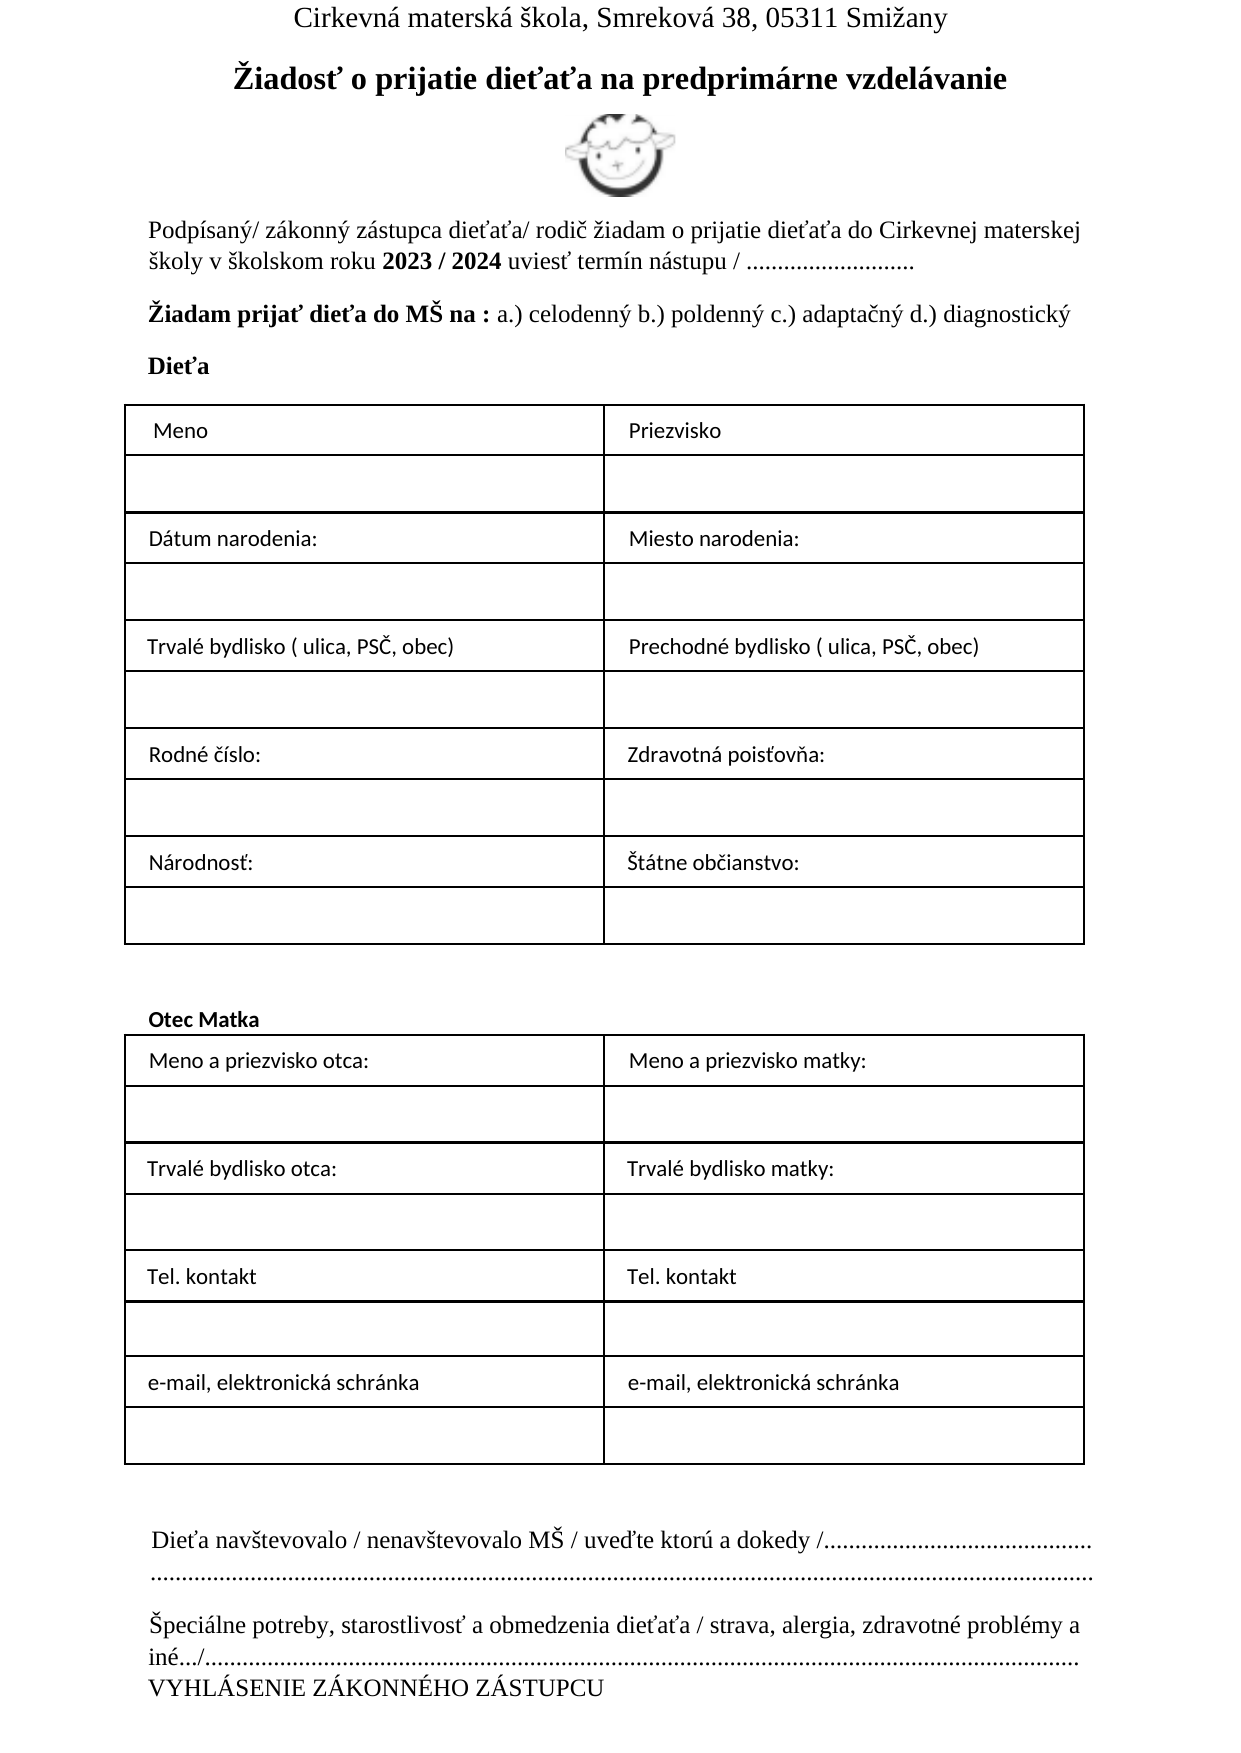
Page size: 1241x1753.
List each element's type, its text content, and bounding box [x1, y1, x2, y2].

table_cell e-mail, elektronická schránka [126, 1357, 603, 1406]
text Žiadam prijať dieťa do MŠ na : a.) celodenný b.) poldenný c.) adaptačný d.) diagnostický Dieťa [148, 299, 1072, 380]
table_cell [605, 456, 1083, 511]
table_cell [126, 1087, 603, 1141]
table_cell [605, 780, 1083, 835]
table_header Meno a priezvisko otca: [126, 1036, 603, 1084]
table_cell Tel. kontakt [126, 1251, 603, 1300]
table_cell e-mail, elektronická schránka [605, 1357, 1083, 1406]
table_cell Zdravotná poisťovňa: [605, 729, 1083, 778]
text Cirkevná materská škola, Smreková 38, 05311 Smižany [136, 0, 948, 33]
text Dieťa navštevovalo / nenavštevovalo MŠ / uveďte ktorú a dokedy /........................................... ....................................................................................................................................................... [148, 1526, 1096, 1586]
table_cell Trvalé bydlisko otca: [126, 1144, 603, 1192]
table_cell Trvalé bydlisko matky: [605, 1144, 1083, 1192]
table_cell Tel. kontakt [605, 1251, 1083, 1300]
table_header Priezvisko [605, 406, 1083, 454]
table_cell [126, 1303, 603, 1355]
text Žiadosť o prijatie dieťaťa na predprimárne vzdelávanie [220, 59, 1020, 197]
table_cell Štátne občianstvo: [605, 837, 1083, 886]
table_cell [605, 888, 1083, 943]
table_cell [126, 1195, 603, 1249]
text Otec Matka [148, 1006, 1095, 1033]
table_cell [605, 672, 1083, 727]
table_cell [126, 780, 603, 835]
table_cell Miesto narodenia: [605, 514, 1083, 562]
table_cell [126, 1408, 603, 1463]
table_header Meno a priezvisko matky: [605, 1036, 1083, 1084]
table_cell [126, 456, 603, 511]
table_cell Trvalé bydlisko ( ulica, PSČ, obec) [126, 621, 603, 670]
table_cell [126, 564, 603, 619]
picture [565, 114, 676, 197]
table_cell [126, 888, 603, 943]
text VYHLÁSENIE ZÁKONNÉHO ZÁSTUPCU [148, 1673, 1095, 1702]
table_cell Národnosť: [126, 837, 603, 886]
table_cell Prechodné bydlisko ( ulica, PSČ, obec) [605, 621, 1083, 670]
text Špeciálne potreby, starostlivosť a obmedzenia dieťaťa / strava, alergia, zdravotné problémy a iné.../............................................................................................................................................ [148, 1610, 1086, 1671]
table_header Meno [126, 406, 603, 454]
table_cell [126, 672, 603, 727]
table_cell [605, 1195, 1083, 1249]
table_cell [605, 1303, 1083, 1355]
table_cell Dátum narodenia: [126, 514, 603, 562]
table_cell [605, 564, 1083, 619]
table_cell [605, 1087, 1083, 1141]
table_cell Rodné číslo: [126, 729, 603, 778]
table_cell [605, 1408, 1083, 1463]
text Podpísaný/ zákonný zástupca dieťaťa/ rodič žiadam o prijatie dieťaťa do Cirkevnej materskej školy v školskom roku 2023 / 2024 uviesť termín nástupu / ........................... [148, 215, 1094, 275]
